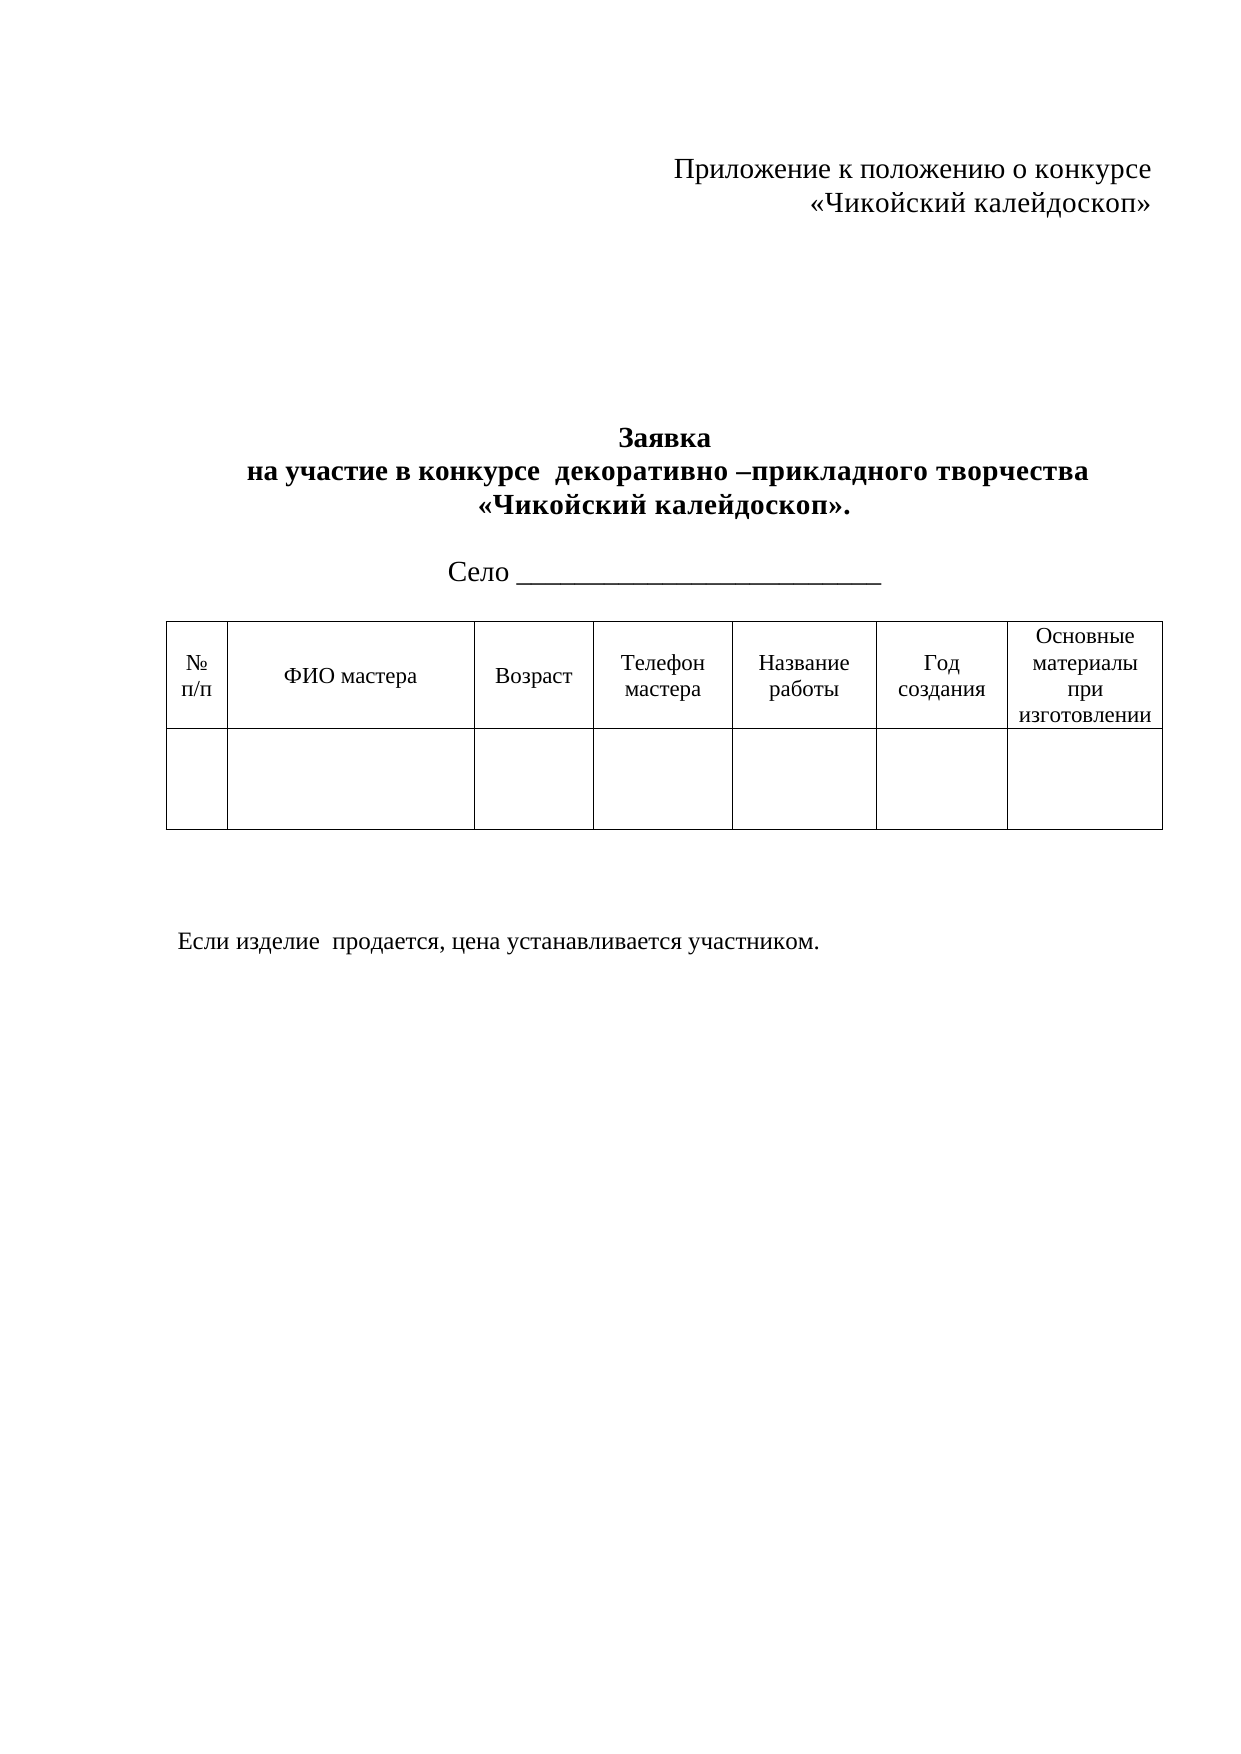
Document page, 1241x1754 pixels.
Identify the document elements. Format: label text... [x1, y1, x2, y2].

table_cell [475, 729, 593, 829]
table_header Год создания [877, 622, 1007, 728]
text Село _________________________ [177, 554, 1152, 588]
table_cell [594, 729, 732, 829]
table_header Телефон мастера [594, 622, 732, 728]
text «Чикойский калейдоскоп» [177, 185, 1152, 219]
text на участие в конкурсе декоративно –прикладного творчества [177, 453, 1152, 487]
table_cell [167, 729, 227, 829]
text «Чикойский калейдоскоп». [177, 487, 1152, 521]
table_header Основные материалы при изготовлении [1008, 622, 1162, 728]
table_header ФИО мастера [228, 622, 474, 728]
table_cell [877, 729, 1007, 829]
table_cell [228, 729, 474, 829]
text Если изделие продается, цена устанавливается участником. [177, 926, 1152, 955]
text Заявка [177, 420, 1152, 453]
table_header Название работы [733, 622, 876, 728]
table_cell [733, 729, 876, 829]
table_cell [1008, 729, 1162, 829]
table_header № п/п [167, 622, 227, 728]
text Приложение к положению о конкурсе [177, 152, 1152, 185]
table_header Возраст [475, 622, 593, 728]
